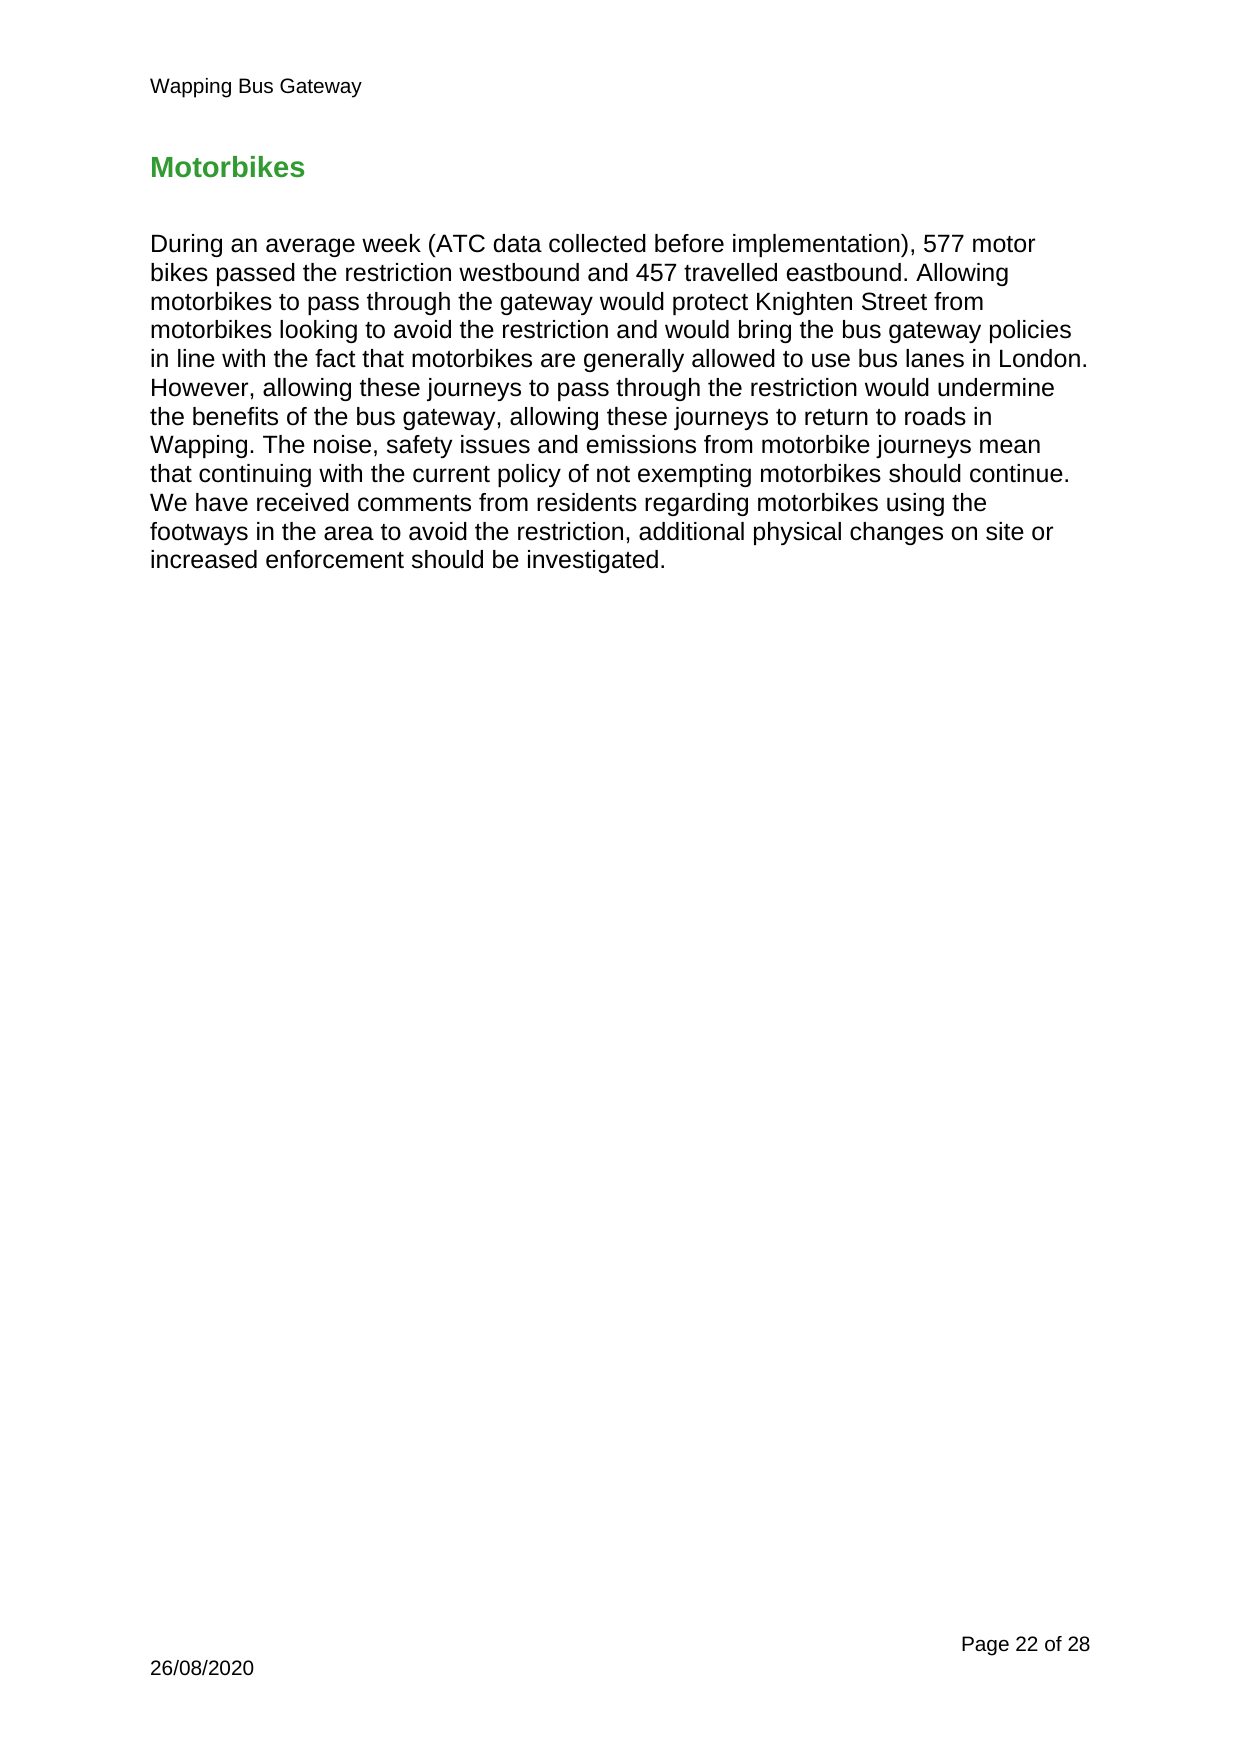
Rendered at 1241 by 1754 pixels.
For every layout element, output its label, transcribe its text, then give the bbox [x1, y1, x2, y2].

subtitle Motorbikes [150, 150, 1090, 183]
text During an average week (ATC data collected before implementation), 577 motor bikes passed the restriction westbound and 457 travelled eastbound. Allowing motorbikes to pass through the gateway would protect Knighten Street from motorbikes looking to avoid the restriction and would bring the bus gateway policies in line with the fact that motorbikes are generally allowed to use bus lanes in London. However, allowing these journeys to pass through the restriction would undermine the benefits of the bus gateway, allowing these journeys to return to roads in Wapping. The noise, safety issues and emissions from motorbike journeys mean that continuing with the current policy of not exempting motorbikes should continue. We have received comments from residents regarding motorbikes using the footways in the area to avoid the restriction, additional physical changes on site or increased enforcement should be investigated. [150, 229, 1090, 574]
